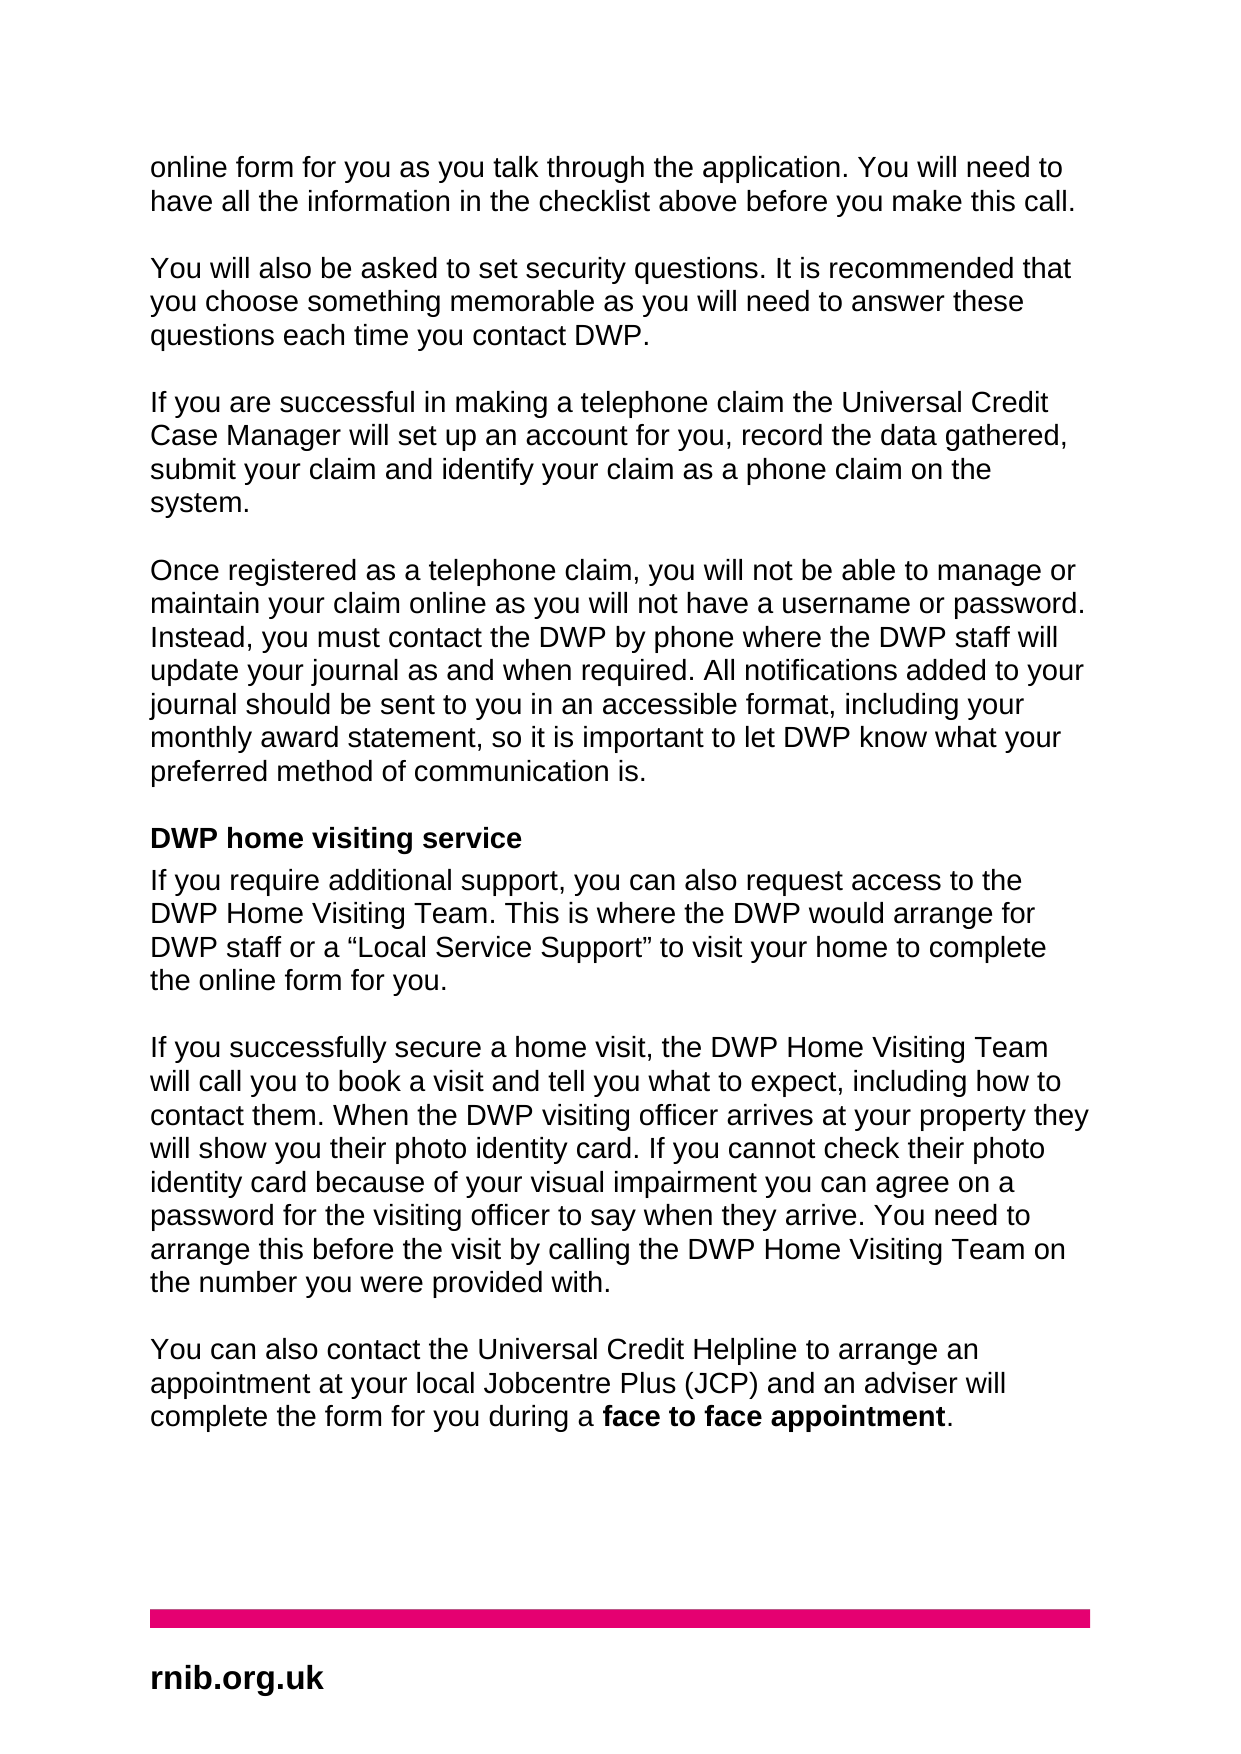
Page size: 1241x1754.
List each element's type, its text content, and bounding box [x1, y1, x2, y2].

text Once registered as a telephone claim, you will not be able to manage or maintain your claim online as you will not have a username or password. Instead, you must contact the DWP by phone where the DWP staff will update your journal as and when required. All notifications added to your journal should be sent to you in an accessible format, including your monthly award statement, so it is important to let DWP know what your preferred method of communication is. [150, 552, 1090, 787]
text If you require additional support, you can also request access to the DWP Home Visiting Team. This is where the DWP would arrange for DWP staff or a “Local Service Support” to visit your home to complete the online form for you. [150, 863, 1090, 997]
text You will also be asked to set security questions. It is recommended that you choose something memorable as you will need to answer these questions each time you contact DWP. [150, 251, 1090, 351]
text You can also contact the Universal Credit Helpline to arrange an appointment at your local Jobcentre Plus (JCP) and an adviser will complete the form for you during a face to face appointment. [150, 1332, 1090, 1433]
text If you successfully secure a home visit, the DWP Home Visiting Team will call you to book a visit and tell you what to expect, including how to contact them. When the DWP visiting officer arrives at your property they will show you their photo identity card. If you cannot check their photo identity card because of your visual impairment you can agree on a password for the visiting officer to say when they arrive. You need to arrange this before the visit by calling the DWP Home Visiting Team on the number you were provided with. [150, 1030, 1090, 1299]
subtitle DWP home visiting service [150, 821, 1090, 854]
picture [150, 1608, 1091, 1628]
text If you are successful in making a telephone claim the Universal Credit Case Manager will set up an account for you, record the data gathered, submit your claim and identify your claim as a phone claim on the system. [150, 385, 1090, 519]
